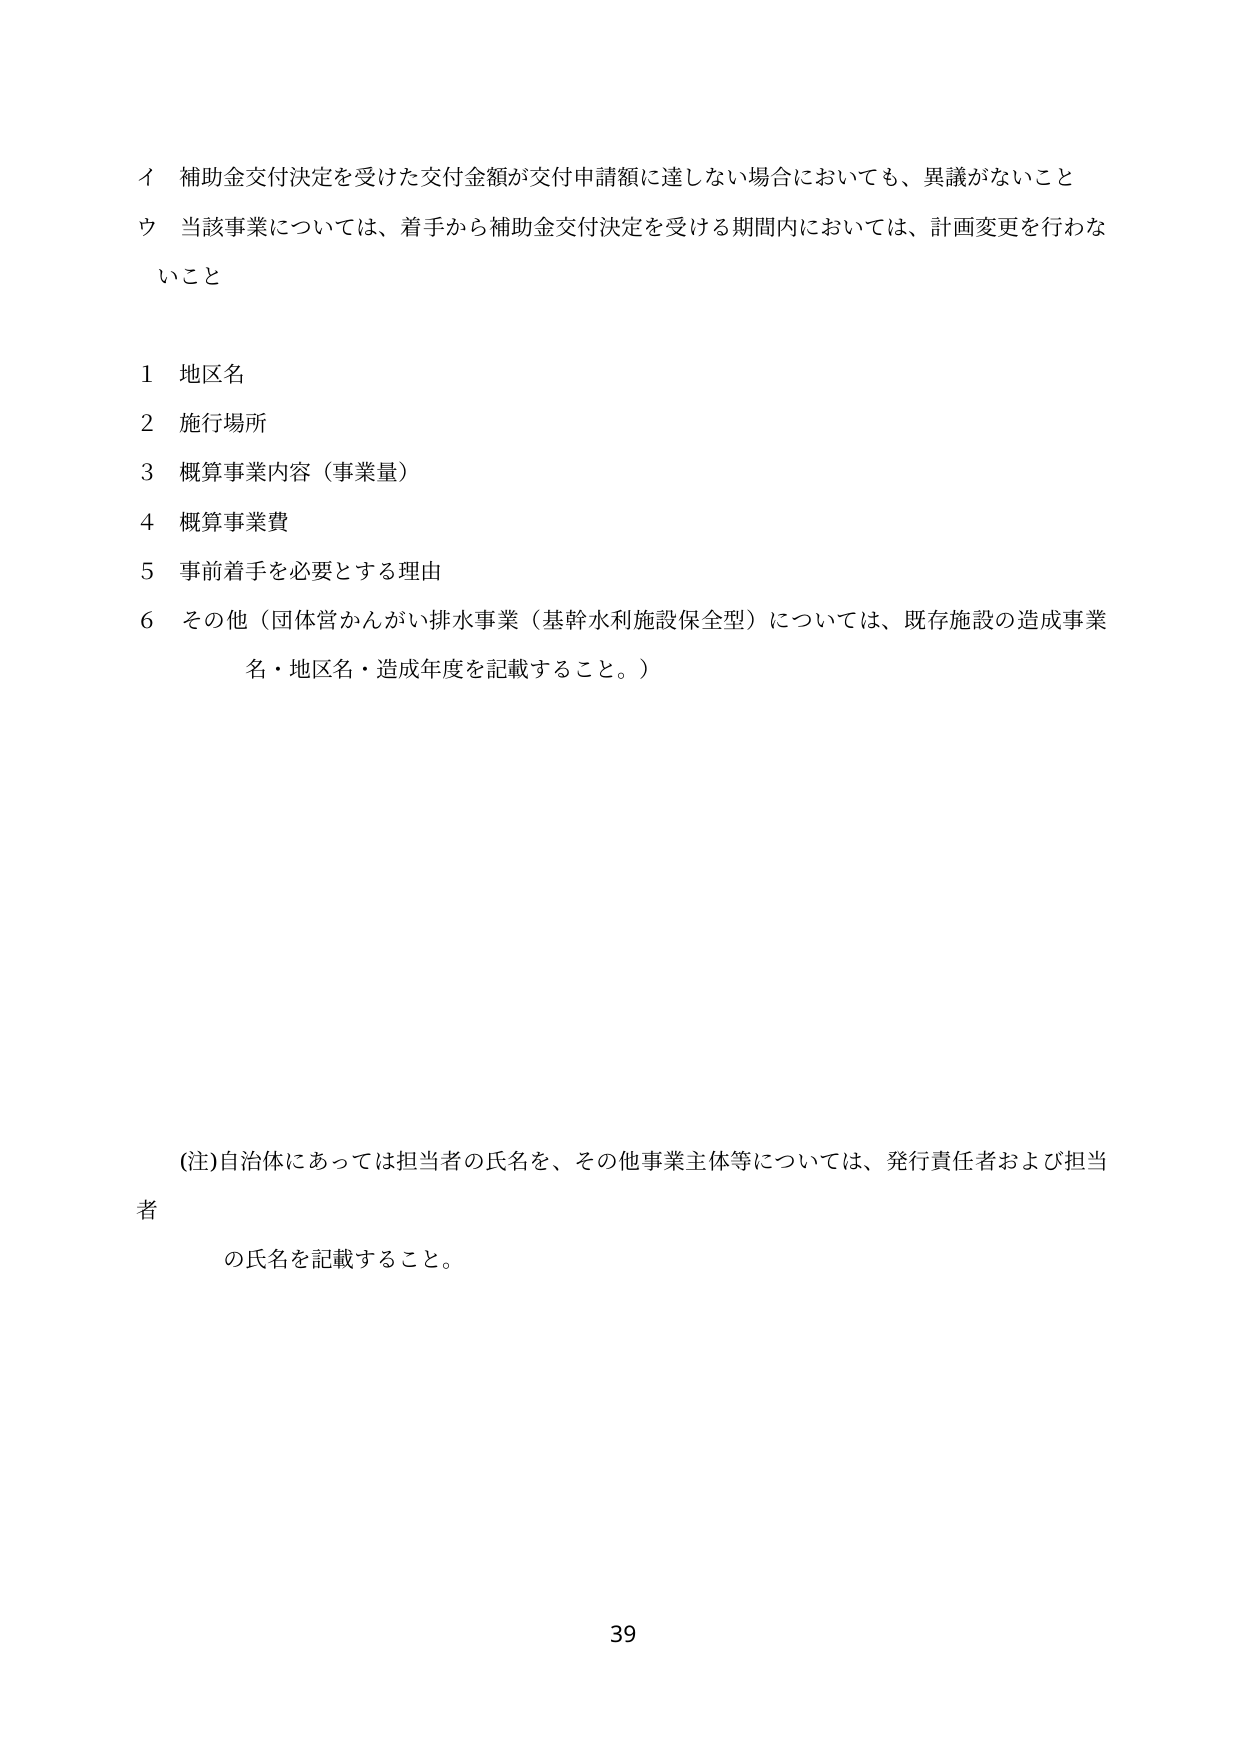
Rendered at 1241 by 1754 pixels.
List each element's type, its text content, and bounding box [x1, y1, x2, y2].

text イ 補助金交付決定を受けた交付金額が交付申請額に達しない場合においても、異議がないこと [136, 152, 1110, 201]
text １ 地区名 [136, 348, 1110, 398]
text (注)自治体にあっては担当者の氏名を、その他事業主体等については、発行責任者および担当者 [136, 1135, 1110, 1233]
text ６ その他（団体営かんがい排水事業（基幹水利施設保全型）については、既存施設の造成事業名・地区名・造成年度を記載すること。） [136, 594, 1110, 693]
text ３ 概算事業内容（事業量） [136, 447, 1110, 496]
text ４ 概算事業費 [136, 496, 1110, 545]
text ウ 当該事業については、着手から補助金交付決定を受ける期間内においては、計画変更を行わないこと [136, 201, 1110, 299]
text ５ 事前着手を必要とする理由 [136, 545, 1110, 594]
text の氏名を記載すること。 [136, 1233, 1110, 1283]
text ２ 施行場所 [136, 398, 1110, 447]
